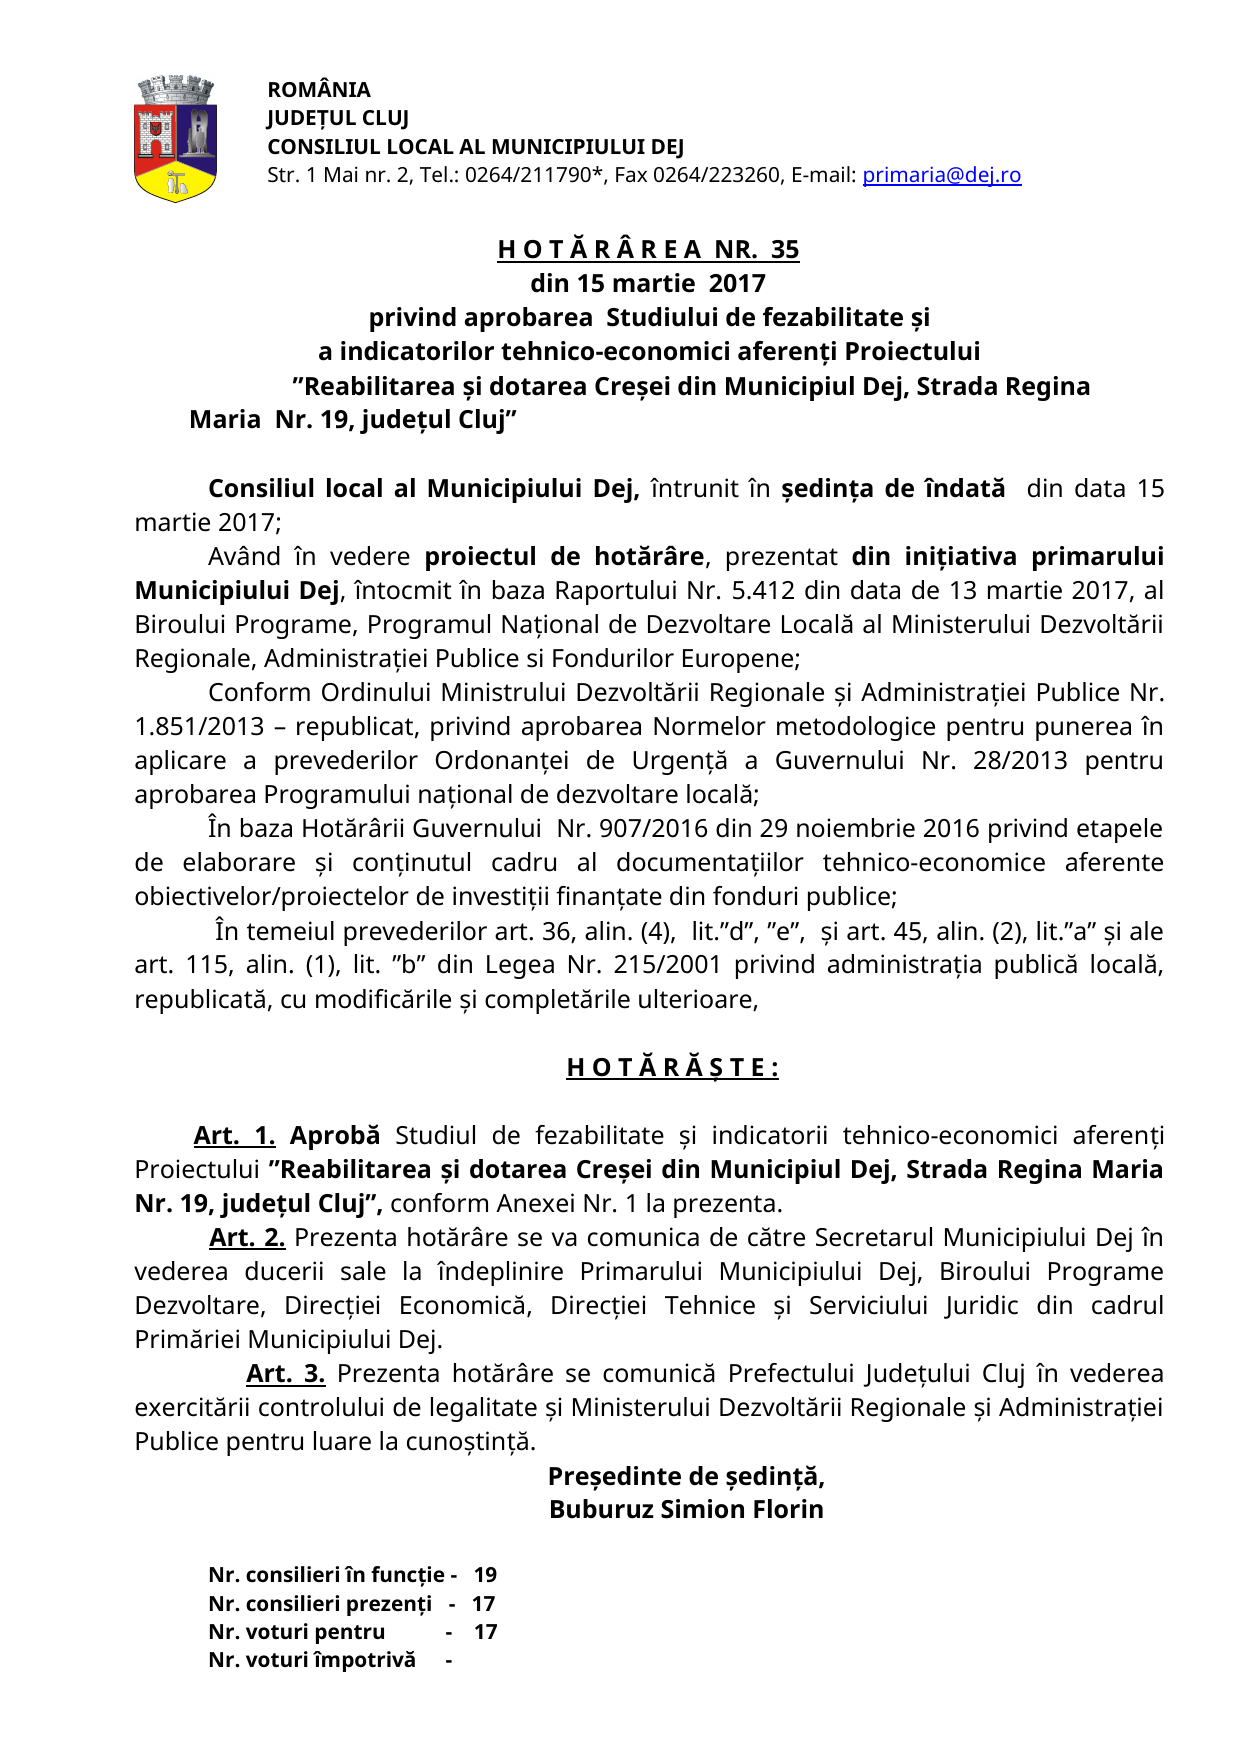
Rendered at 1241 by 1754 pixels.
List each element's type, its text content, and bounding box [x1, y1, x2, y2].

text Consiliul local al Municipiului Dej, întrunit în ședința de îndată din data 15 martie 2017; [134, 470, 1165, 538]
text H O T Ă R Ă Ș T E : [134, 1049, 1165, 1083]
text din 15 martie 2017 [134, 266, 1162, 300]
text Având în vedere proiectul de hotărâre, prezentat din iniţiativa primarului Municipiului Dej, întocmit în baza Raportului Nr. 5.412 din data de 13 martie 2017, al Biroului Programe, Programul Național de Dezvoltare Locală al Ministerului Dezvoltării Regionale, Administrației Publice si Fondurilor Europene; [134, 538, 1165, 675]
text Nr. voturi pentru - 17 [134, 1617, 1165, 1646]
text Art. 2. Prezenta hotărâre se va comunica de către Secretarul Municipiului Dej în vederea ducerii sale la îndeplinire Primarului Municipiului Dej, Biroului Programe Dezvoltare, Direcţiei Economică, Direcției Tehnice şi Serviciului Juridic din cadrul Primăriei Municipiului Dej. [134, 1220, 1165, 1356]
text Buburuz Simion Florin [134, 1492, 1165, 1526]
text Art. 1. Aprobă Studiul de fezabilitate şi indicatorii tehnico-economici aferenţi Proiectului ”Reabilitarea și dotarea Creșei din Municipiul Dej, Strada Regina Maria Nr. 19, județul Cluj”, conform Anexei Nr. 1 la prezenta. [134, 1117, 1165, 1220]
text Conform Ordinului Ministrului Dezvoltării Regionale şi Administraţiei Publice Nr. 1.851/2013 – republicat, privind aprobarea Normelor metodologice pentru punerea în aplicare a prevederilor Ordonanţei de Urgenţă a Guvernului Nr. 28/2013 pentru aprobarea Programului naţional de dezvoltare locală; [134, 675, 1165, 811]
text Nr. consilieri în funcţie - 19 [134, 1560, 1165, 1589]
text În temeiul prevederilor art. 36, alin. (4), lit.”d”, ”e”, şi art. 45, alin. (2), lit.”a” şi ale art. 115, alin. (1), lit. ”b” din Legea Nr. 215/2001 privind administrația publică locală, republicată, cu modificările și completările ulterioare, [134, 913, 1165, 1015]
text Preşedinte de şedinţă, [134, 1458, 1165, 1492]
text În baza Hotărârii Guvernului Nr. 907/2016 din 29 noiembrie 2016 privind etapele de elaborare şi conţinutul cadru al documentaţiilor tehnico-economice aferente obiectivelor/proiectelor de investiţii finanţate din fonduri publice; [134, 811, 1165, 913]
text ”Reabilitarea și dotarea Creșei din Municipiul Dej, Strada Regina Maria Nr. 19, județul Cluj” [189, 368, 1165, 436]
text Nr. voturi împotrivă - [134, 1646, 1165, 1674]
text privind aprobarea Studiului de fezabilitate şi [134, 300, 1165, 334]
text H O T Ă R Â R E A NR. 35 [134, 232, 1162, 266]
text Art. 3. Prezenta hotărâre se comunică Prefectului Judeţului Cluj în vederea exercitării controlului de legalitate şi Ministerului Dezvoltării Regionale şi Administrației Publice pentru luare la cunoştinţă. [134, 1356, 1165, 1458]
text Nr. consilieri prezenţi - 17 [134, 1589, 1165, 1617]
text a indicatorilor tehnico-economici aferenţi Proiectului [134, 334, 1165, 368]
